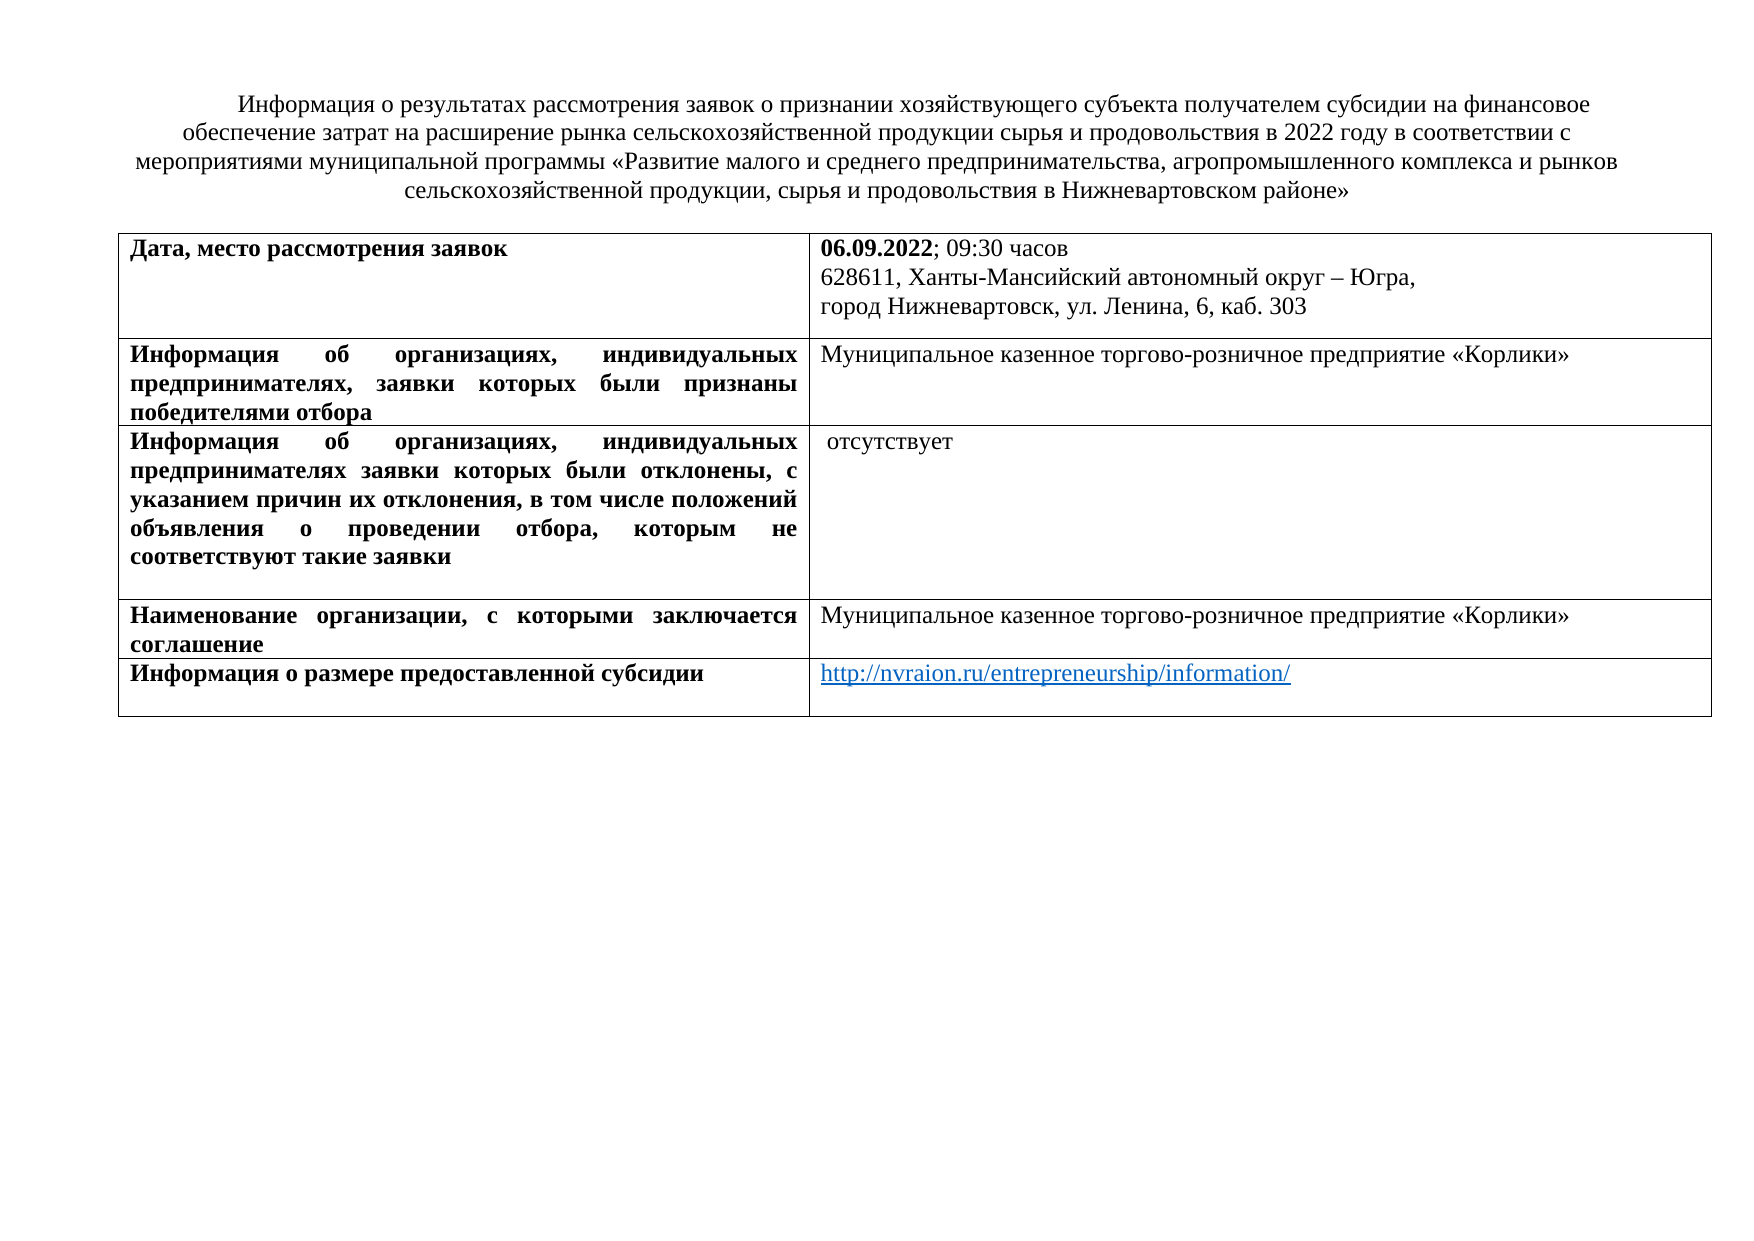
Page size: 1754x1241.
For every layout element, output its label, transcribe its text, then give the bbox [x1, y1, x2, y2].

table_cell Муниципальное казенное торгово-розничное предприятие «Корлики» [810, 600, 1711, 657]
table_cell http://nvraion.ru/entrepreneurship/information/ [810, 659, 1711, 716]
table_cell Муниципальное казенное торгово-розничное предприятие «Корлики» [810, 339, 1711, 425]
table_header 06.09.2022; 09:30 часов 628611, Ханты-Мансийский автономный округ – Югра, город Нижневартовск, ул. Ленина, 6, каб. 303 [810, 234, 1711, 338]
table_cell Информация об организациях, индивидуальных предпринимателях, заявки которых были признаны победителями отбора [119, 339, 809, 425]
table_header Дата, место рассмотрения заявок [119, 234, 809, 338]
table_cell Информация об организациях, индивидуальных предпринимателях заявки которых были отклонены, с указанием причин их отклонения, в том числе положений объявления о проведении отбора, которым не соответствуют такие заявки [119, 426, 809, 599]
table_cell отсутствует [810, 426, 1711, 599]
table_cell Наименование организации, с которыми заключается соглашение [119, 600, 809, 657]
text Информация о результатах рассмотрения заявок о признании хозяйствующего субъекта получателем субсидии на финансовое обеспечение затрат на расширение рынка сельскохозяйственной продукции сырья и продовольствия в 2022 году в соответствии с мероприятиями муниципальной программы «Развитие малого и среднего предпринимательства, агропромышленного комплекса и рынков сельскохозяйственной продукции, сырья и продовольствия в Нижневартовском районе» [118, 89, 1636, 204]
table_cell Информация о размере предоставленной субсидии [119, 659, 809, 716]
